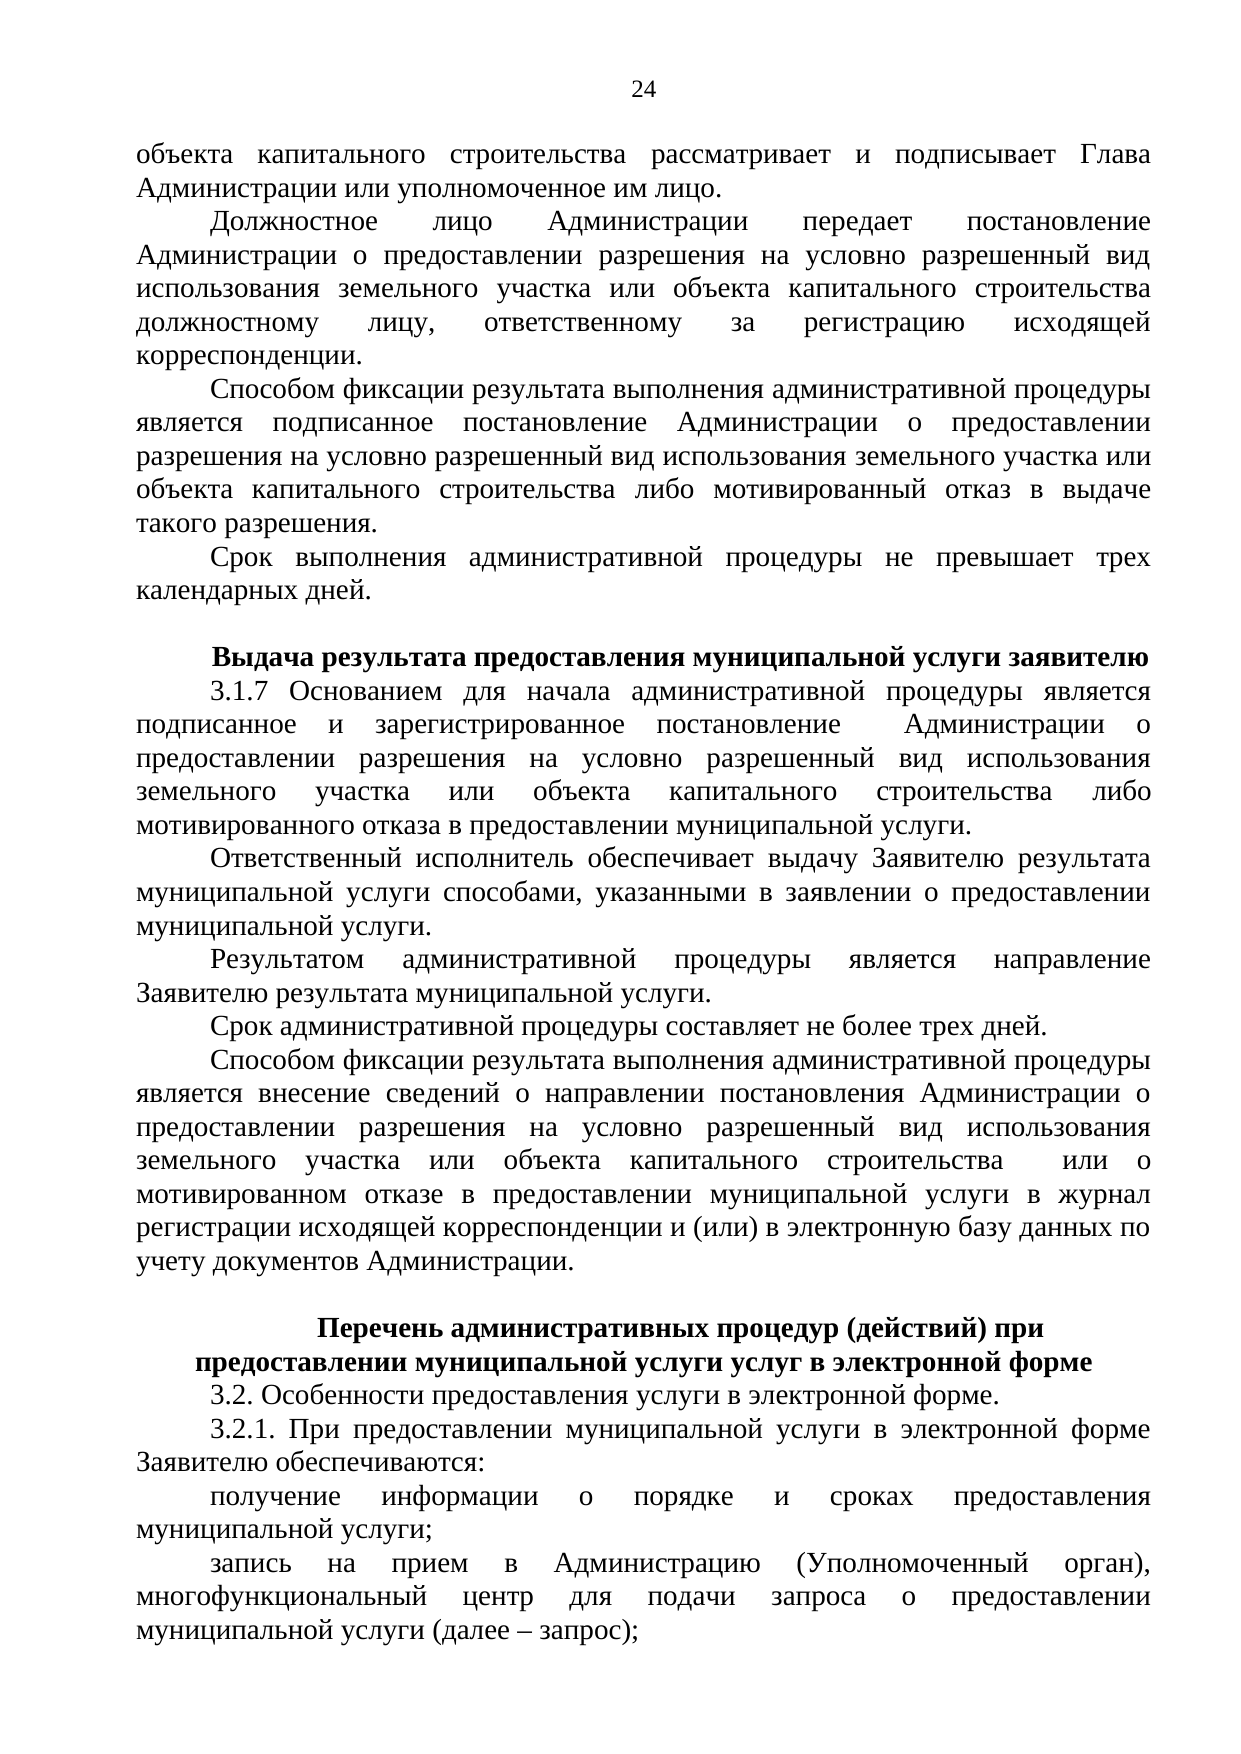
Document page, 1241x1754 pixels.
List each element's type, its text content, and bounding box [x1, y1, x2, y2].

text получение информации о порядке и сроках предоставления муниципальной услуги; [136, 1478, 1152, 1545]
text Срок выполнения административной процедуры не превышает трех календарных дней. [136, 539, 1152, 606]
text 3.2. Особенности предоставления услуги в электронной форме. [136, 1377, 1152, 1411]
text 3.2.1. При предоставлении муниципальной услуги в электронной форме Заявителю обеспечиваются: [136, 1411, 1152, 1478]
text Перечень административных процедур (действий) при предоставлении муниципальной услуги услуг в электронной форме [136, 1310, 1152, 1377]
text Способом фиксации результата выполнения административной процедуры является внесение сведений о направлении постановления Администрации о предоставлении разрешения на условно разрешенный вид использования земельного участка или объекта капитального строительства или о мотивированном отказе в предоставлении муниципальной услуги в журнал регистрации исходящей корреспонденции и (или) в электронную базу данных по учету документов Администрации. [136, 1042, 1152, 1277]
text Выдача результата предоставления муниципальной услуги заявителю [136, 639, 1152, 673]
text запись на прием в Администрацию (Уполномоченный орган), многофункциональный центр для подачи запроса о предоставлении муниципальной услуги (далее – запрос); [136, 1545, 1152, 1646]
text Срок административной процедуры составляет не более трех дней. [136, 1008, 1152, 1042]
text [136, 136, 1152, 203]
text Ответственный исполнитель обеспечивает выдачу Заявителю результата муниципальной услуги способами, указанными в заявлении о предоставлении муниципальной услуги. [136, 841, 1152, 941]
text Способом фиксации результата выполнения административной процедуры является подписанное постановление Администрации о предоставлении разрешения на условно разрешенный вид использования земельного участка или объекта капитального строительства либо мотивированный отказ в выдаче такого разрешения. [136, 371, 1152, 539]
text Должностное лицо Администрации передает постановление Администрации о предоставлении разрешения на условно разрешенный вид использования земельного участка или объекта капитального строительства должностному лицу, ответственному за регистрацию исходящей корреспонденции. [136, 203, 1152, 371]
text 3.1.7 Основанием для начала административной процедуры является подписанное и зарегистрированное постановление Администрации о предоставлении разрешения на условно разрешенный вид использования земельного участка или объекта капитального строительства либо мотивированного отказа в предоставлении муниципальной услуги. [136, 673, 1152, 841]
text Результатом административной процедуры является направление Заявителю результата муниципальной услуги. [136, 941, 1152, 1008]
